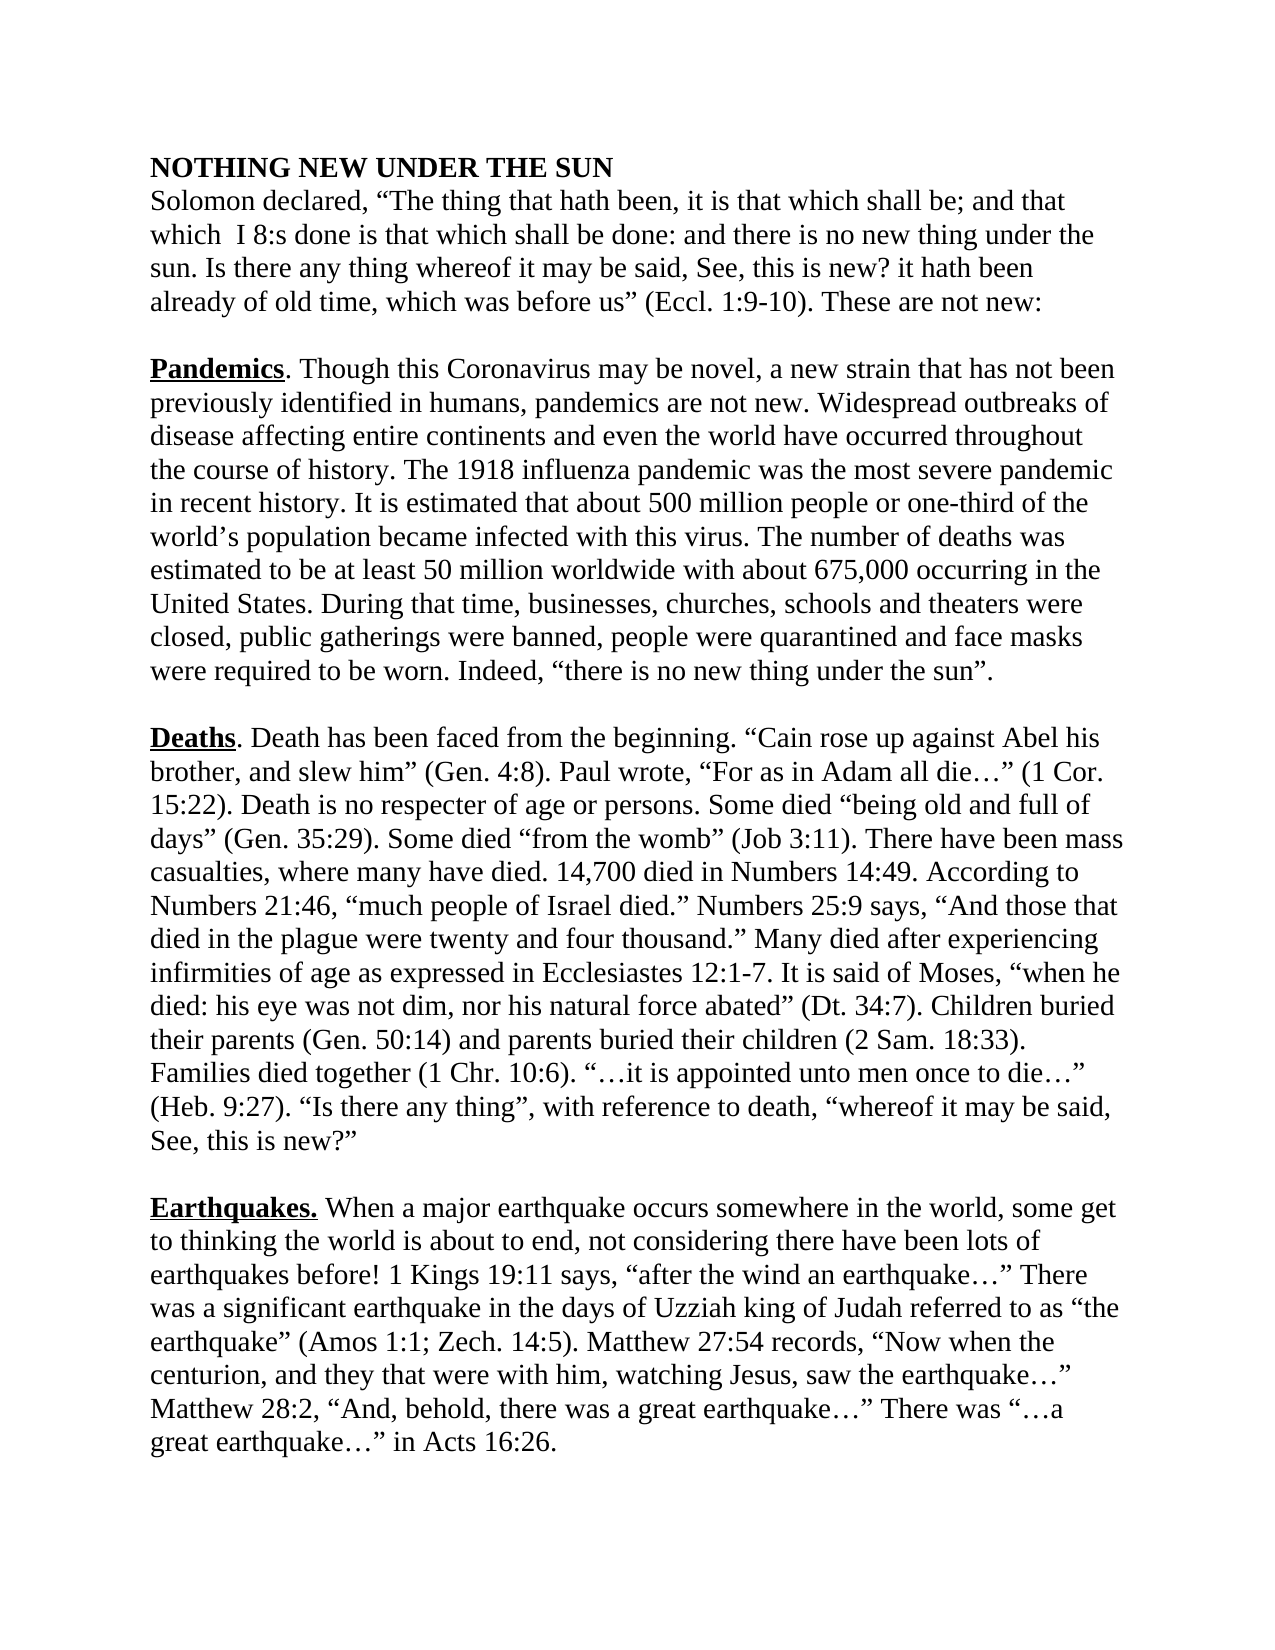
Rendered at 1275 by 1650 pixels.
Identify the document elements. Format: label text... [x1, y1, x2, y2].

text Pandemics. Though this Coronavirus may be novel, a new strain that has not been previously identified in humans, pandemics are not new. Widespread outbreaks of disease affecting entire continents and even the world have occurred throughout the course of history. The 1918 influenza pandemic was the most severe pandemic in recent history. It is estimated that about 500 million people or one-third of the world’s population became infected with this virus. The number of deaths was estimated to be at least 50 million worldwide with about 675,000 occurring in the United States. During that time, businesses, churches, schools and theaters were closed, public gatherings were banned, people were quarantined and face masks were required to be worn. Indeed, “there is no new thing under the sun”. [150, 351, 1125, 687]
text Earthquakes. When a major earthquake occurs somewhere in the world, some get to thinking the world is about to end, not considering there have been lots of earthquakes before! 1 Kings 19:11 says, “after the wind an earthquake…” There was a significant earthquake in the days of Uzziah king of Judah referred to as “the earthquake” (Amos 1:1; Zech. 14:5). Matthew 27:54 records, “Now when the centurion, and they that were with him, watching Jesus, saw the earthquake…” Matthew 28:2, “And, behold, there was a great earthquake…” There was “…a great earthquake…” in Acts 16:26. [150, 1190, 1125, 1458]
text Solomon declared, “The thing that hath been, it is that which shall be; and that which I 8:s done is that which shall be done: and there is no new thing under the sun. Is there any thing whereof it may be said, See, this is new? it hath been already of old time, which was before us” (Eccl. 1:9-10). These are not new: [150, 183, 1125, 318]
text NOTHING NEW UNDER THE SUN [150, 150, 1125, 183]
text Deaths. Death has been faced from the beginning. “Cain rose up against Abel his brother, and slew him” (Gen. 4:8). Paul wrote, “For as in Adam all die…” (1 Cor. 15:22). Death is no respecter of age or persons. Some died “being old and full of days” (Gen. 35:29). Some died “from the womb” (Job 3:11). There have been mass casualties, where many have died. 14,700 died in Numbers 14:49. According to Numbers 21:46, “much people of Israel died.” Numbers 25:9 says, “And those that died in the plague were twenty and four thousand.” Many died after experiencing infirmities of age as expressed in Ecclesiastes 12:1-7. It is said of Moses, “when he died: his eye was not dim, nor his natural force abated” (Dt. 34:7). Children buried their parents (Gen. 50:14) and parents buried their children (2 Sam. 18:33). Families died together (1 Chr. 10:6). “…it is appointed unto men once to die…” (Heb. 9:27). “Is there any thing”, with reference to death, “whereof it may be said, See, this is new?” [150, 720, 1125, 1156]
